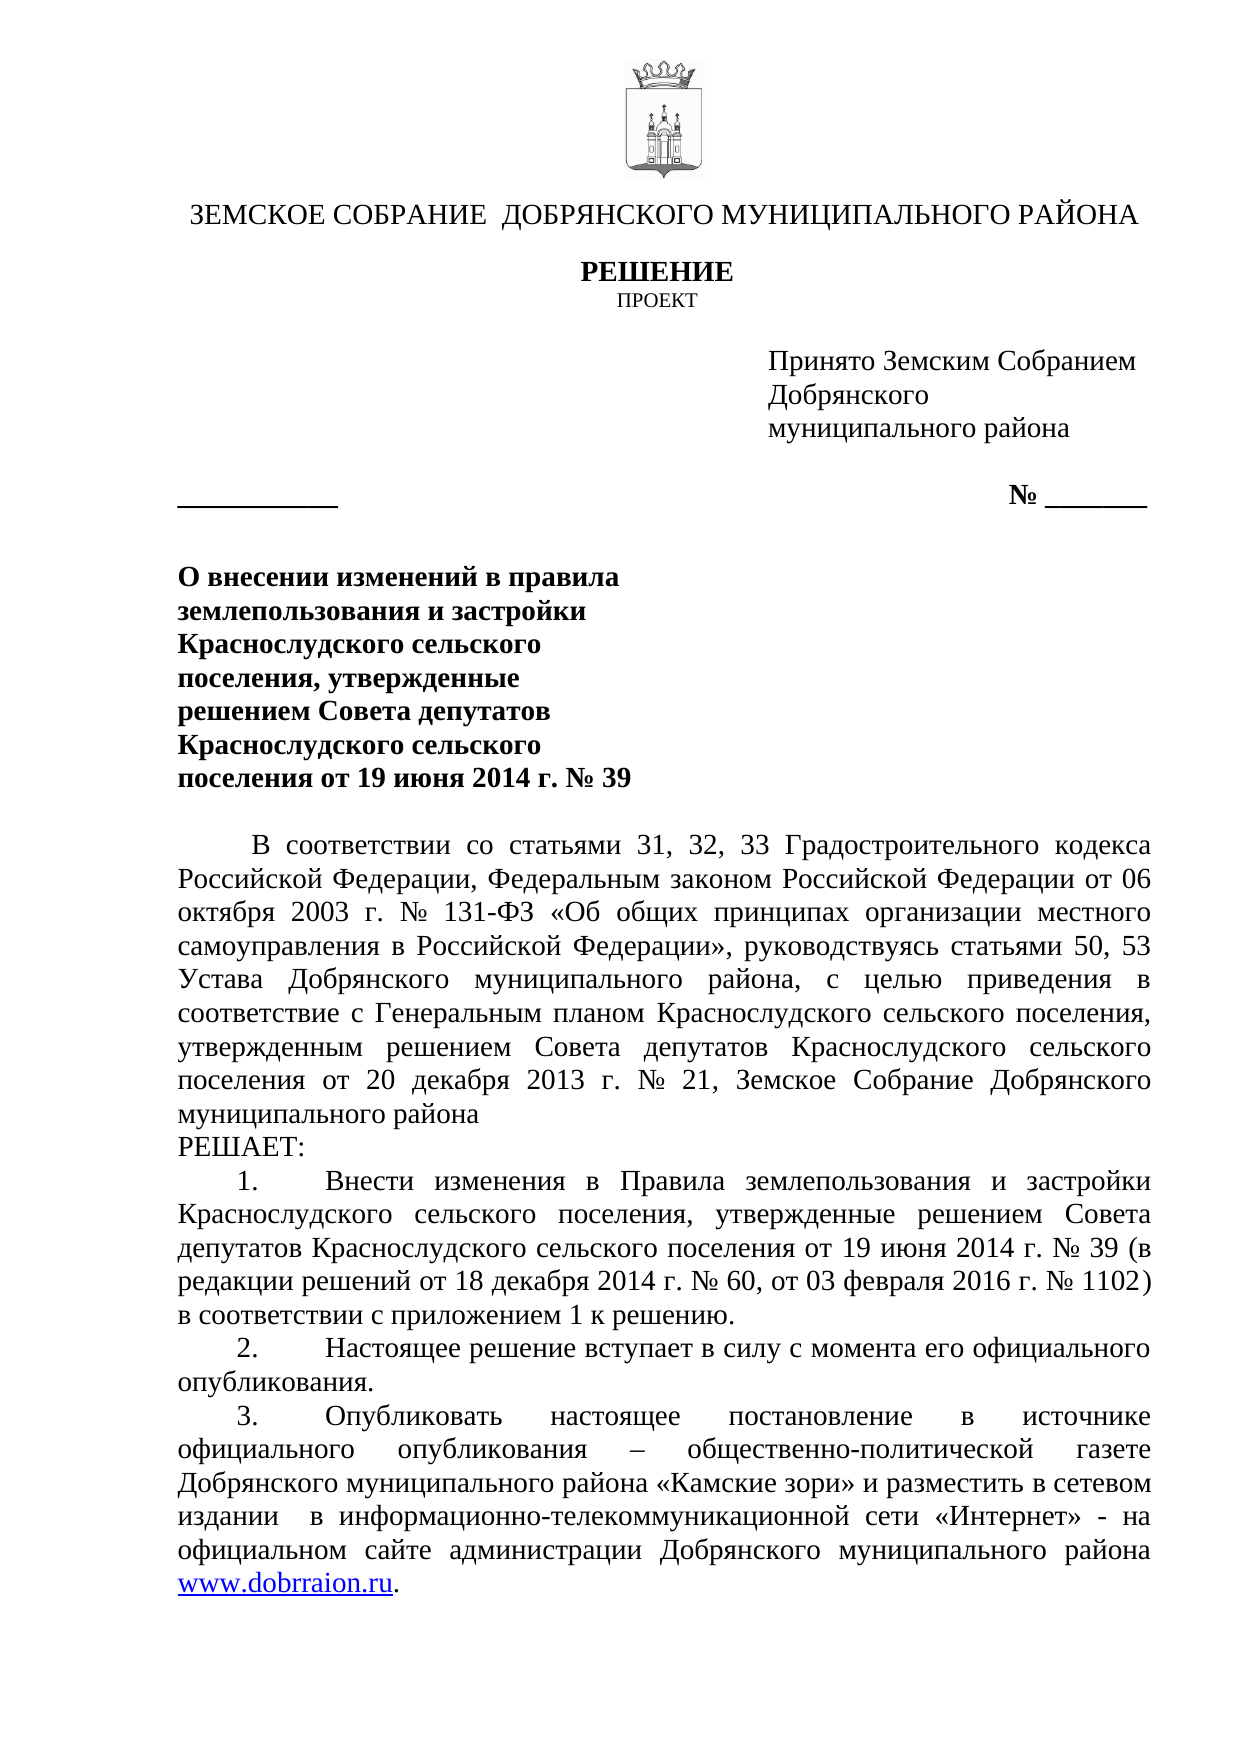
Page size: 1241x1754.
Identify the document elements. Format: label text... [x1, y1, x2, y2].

text РЕШЕНИЕ [177, 254, 1107, 288]
list Внести изменения в Правила землепользования и застройки Краснослудского сельского поселения, утвержденные решением Совета депутатов Краснослудского сельского поселения от 19 июня 2014 г. № 39 (в редакции решений от 18 декабря 2014 г. № 60, от 03 февраля 2016 г. № 1102) в соответствии с приложением 1 к решению. [177, 1163, 1152, 1331]
table_header Принято Земским Собранием Добрянского муниципального района ___________ № _______ [166, 343, 1163, 511]
text О внесении изменений в правила землепользования и застройки Краснослудского сельского поселения, утвержденные решением Совета депутатов Краснослудского сельского поселения от 19 июня 2014 г. № 39 [177, 559, 635, 794]
text ЗЕМСКОЕ СОБРАНИЕ ДОБРЯНСКОГО МУНИЦИПАЛЬНОГО РАЙОНА [177, 204, 1152, 229]
text В соответствии со статьями 31, 32, 33 Градостроительного кодекса Российской Федерации, Федеральным законом Российской Федерации от 06 октября 2003 г. № 131-ФЗ «Об общих принципах организации местного самоуправления в Российской Федерации», руководствуясь статьями 50, 53 Устава Добрянского муниципального района, с целью приведения в соответствие с Генеральным планом Краснослудского сельского поселения, утвержденным решением Совета депутатов Краснослудского сельского поселения от 20 декабря 2013 г. № 21, Земское Собрание Добрянского муниципального района [177, 827, 1152, 1129]
text ПРОЕКТ [177, 288, 1107, 312]
list Опубликовать настоящее постановление в источнике официального опубликования – общественно-политической газете Добрянского муниципального района «Камские зори» и разместить в сетевом издании в информационно-телекоммуникационной сети «Интернет» - на официальном сайте администрации Добрянского муниципального района www.dobrraion.ru. [177, 1398, 1152, 1599]
list Настоящее решение вступает в силу с момента его официального опубликования. [177, 1331, 1152, 1398]
text РЕШАЕТ: [177, 1129, 1152, 1163]
picture [623, 59, 705, 180]
